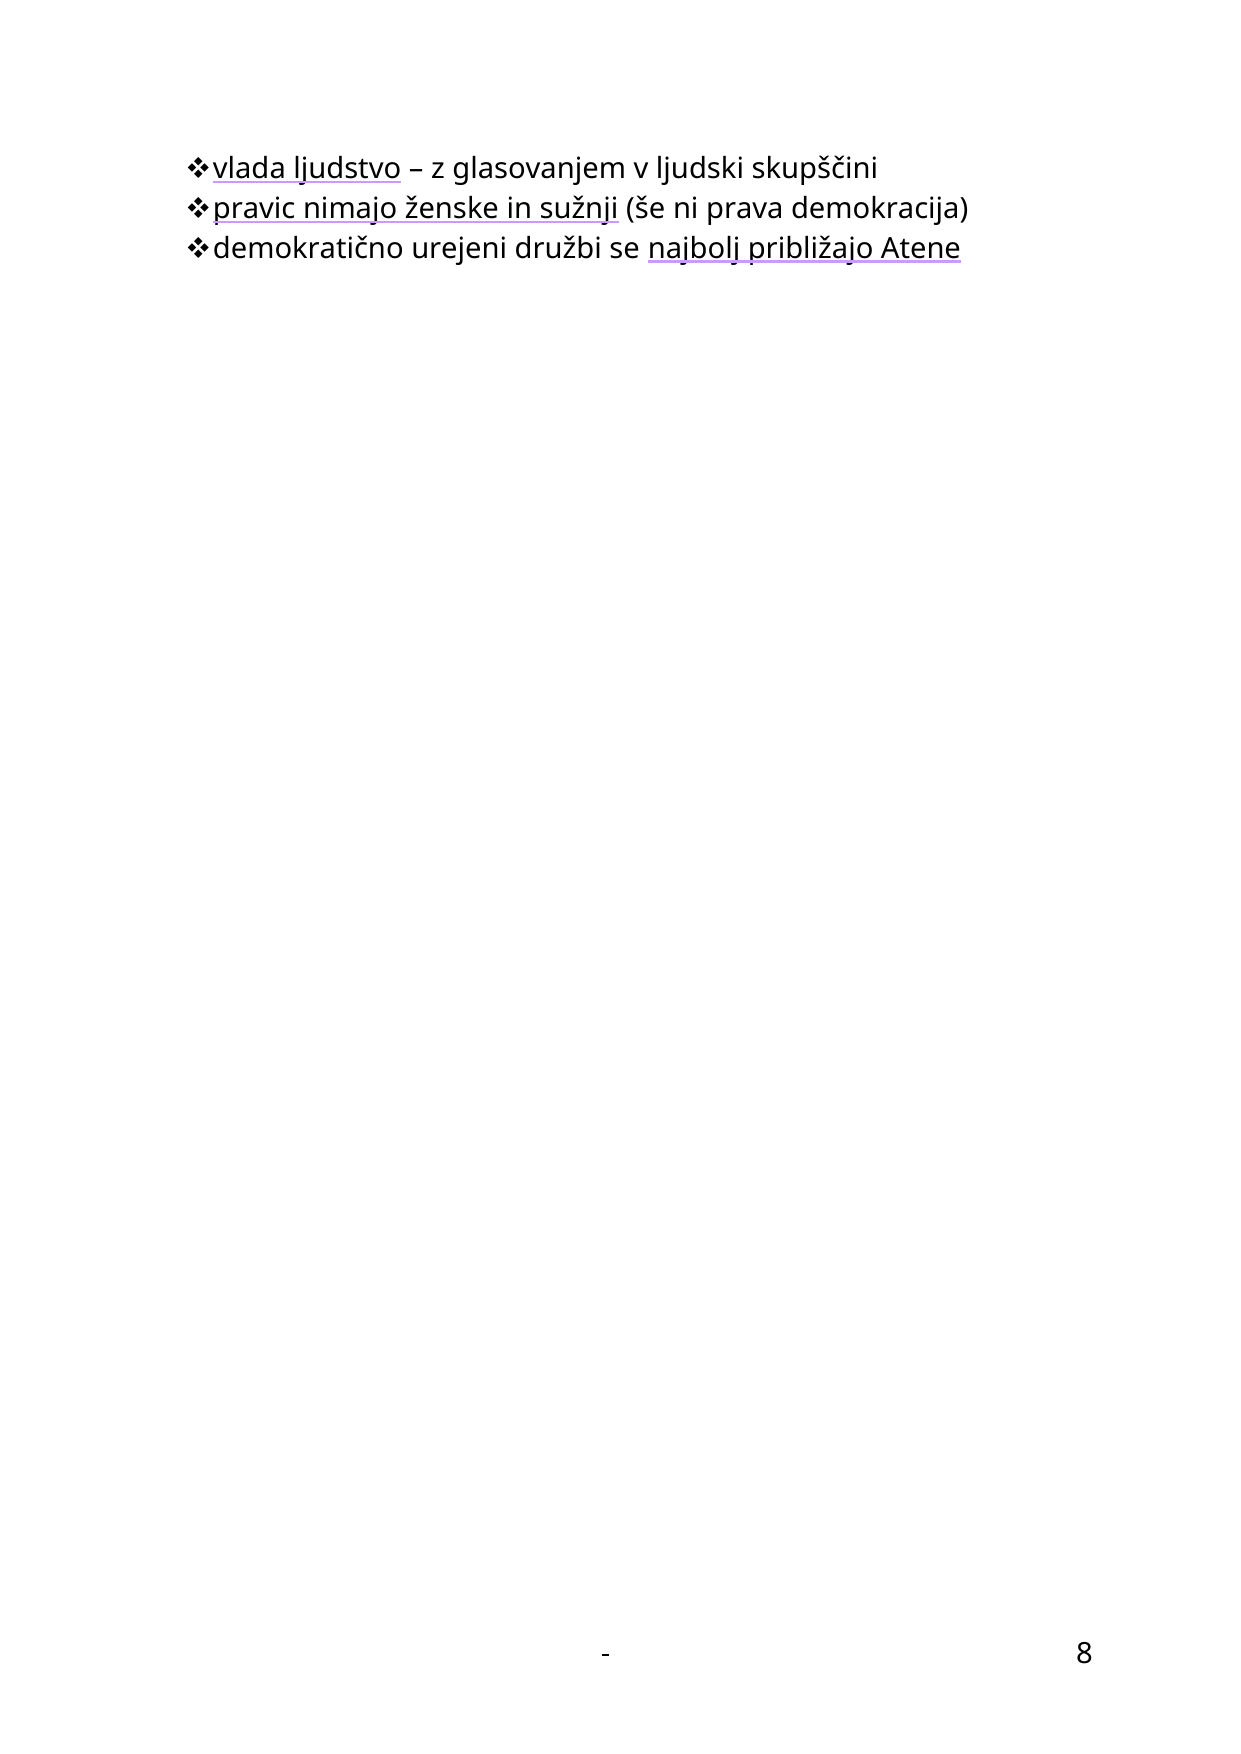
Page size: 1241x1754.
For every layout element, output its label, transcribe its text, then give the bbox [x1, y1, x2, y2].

list vlada ljudstvo – z glasovanjem v ljudski skupščini [185, 148, 1093, 187]
list demokratično urejeni družbi se najbolj približajo Atene [185, 227, 1093, 267]
list pravic nimajo ženske in sužnji (še ni prava demokracija) [185, 187, 1093, 227]
